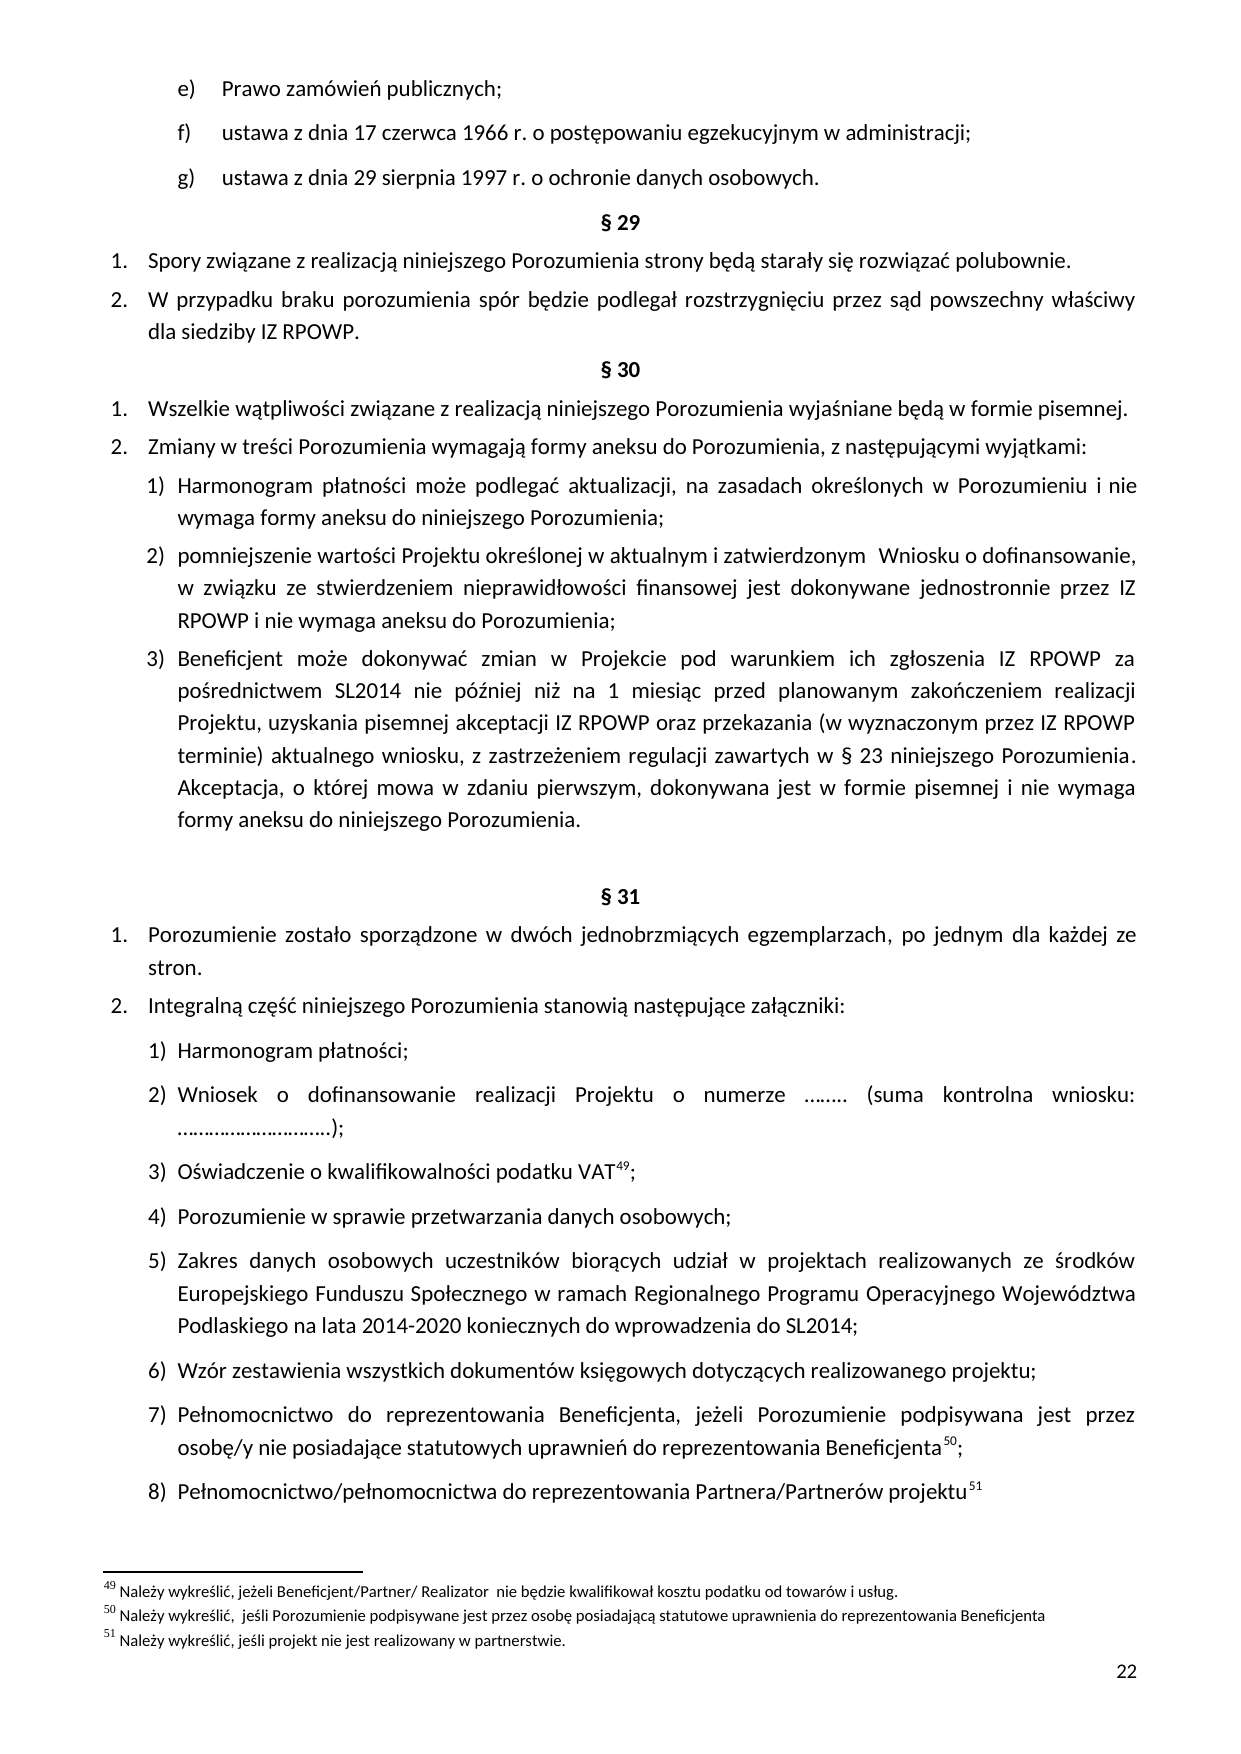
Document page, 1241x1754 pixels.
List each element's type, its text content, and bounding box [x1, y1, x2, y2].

list Wzór zestawienia wszystkich dokumentów księgowych dotyczących realizowanego projektu; [148, 1356, 1137, 1384]
list Harmonogram płatności; [148, 1036, 1137, 1064]
list Integralną część niniejszego Porozumienia stanowią następujące załączniki: [110, 991, 1137, 1019]
list W przypadku braku porozumienia spór będzie podlegał rozstrzygnięciu przez sąd powszechny właściwy dla siedziby IZ RPOWP. [110, 285, 1137, 345]
list Wszelkie wątpliwości związane z realizacją niniejszego Porozumienia wyjaśniane będą w formie pisemnej. [110, 394, 1137, 422]
list Zmiany w treści Porozumienia wymagają formy aneksu do Porozumienia, z następującymi wyjątkami: [110, 432, 1137, 460]
text § 31 [103, 882, 1137, 910]
list Porozumienie w sprawie przetwarzania danych osobowych; [148, 1202, 1137, 1230]
list Wniosek o dofinansowanie realizacji Projektu o numerze …….. (suma kontrolna wniosku: ………………………..); [148, 1080, 1137, 1141]
list Prawo zamówień publicznych; [177, 74, 1137, 102]
text § 30 [103, 355, 1137, 383]
list Porozumienie zostało sporządzone w dwóch jednobrzmiących egzemplarzach, po jednym dla każdej ze stron. [110, 920, 1137, 981]
list Beneficjent może dokonywać zmian w Projekcie pod warunkiem ich zgłoszenia IZ RPOWP za pośrednictwem SL2014 nie później niż na 1 miesiąc przed planowanym zakończeniem realizacji Projektu, uzyskania pisemnej akceptacji IZ RPOWP oraz przekazania (w wyznaczonym przez IZ RPOWP terminie) aktualnego wniosku, z zastrzeżeniem regulacji zawartych w § 23 niniejszego Porozumienia. Akceptacja, o której mowa w zdaniu pierwszym, dokonywana jest w formie pisemnej i nie wymaga formy aneksu do niniejszego Porozumienia. [146, 644, 1137, 833]
list Pełnomocnictwo/pełnomocnictwa do reprezentowania Partnera/Partnerów projektu [148, 1477, 1137, 1505]
list Pełnomocnictwo do reprezentowania Beneficjenta, jeżeli Porozumienie podpisywana jest przez osobę/y nie posiadające statutowych uprawnień do reprezentowania Beneficjenta; [148, 1400, 1137, 1461]
list pomniejszenie wartości Projektu określonej w aktualnym i zatwierdzonym Wniosku o dofinansowanie, w związku ze stwierdzeniem nieprawidłowości finansowej jest dokonywane jednostronnie przez IZ RPOWP i nie wymaga aneksu do Porozumienia; [146, 541, 1137, 634]
list Harmonogram płatności może podlegać aktualizacji, na zasadach określonych w Porozumieniu i nie wymaga formy aneksu do niniejszego Porozumienia; [146, 471, 1137, 531]
list ustawa z dnia 29 sierpnia 1997 r. o ochronie danych osobowych. [177, 163, 1137, 191]
list Oświadczenie o kwalifikowalności podatku VAT; [148, 1157, 1137, 1185]
text § 29 [103, 208, 1137, 236]
list Spory związane z realizacją niniejszego Porozumienia strony będą starały się rozwiązać polubownie. [110, 246, 1137, 274]
list ustawa z dnia 17 czerwca 1966 r. o postępowaniu egzekucyjnym w administracji; [177, 118, 1137, 147]
list Zakres danych osobowych uczestników biorących udział w projektach realizowanych ze środków Europejskiego Funduszu Społecznego w ramach Regionalnego Programu Operacyjnego Województwa Podlaskiego na lata 2014-2020 koniecznych do wprowadzenia do SL2014; [148, 1247, 1137, 1339]
